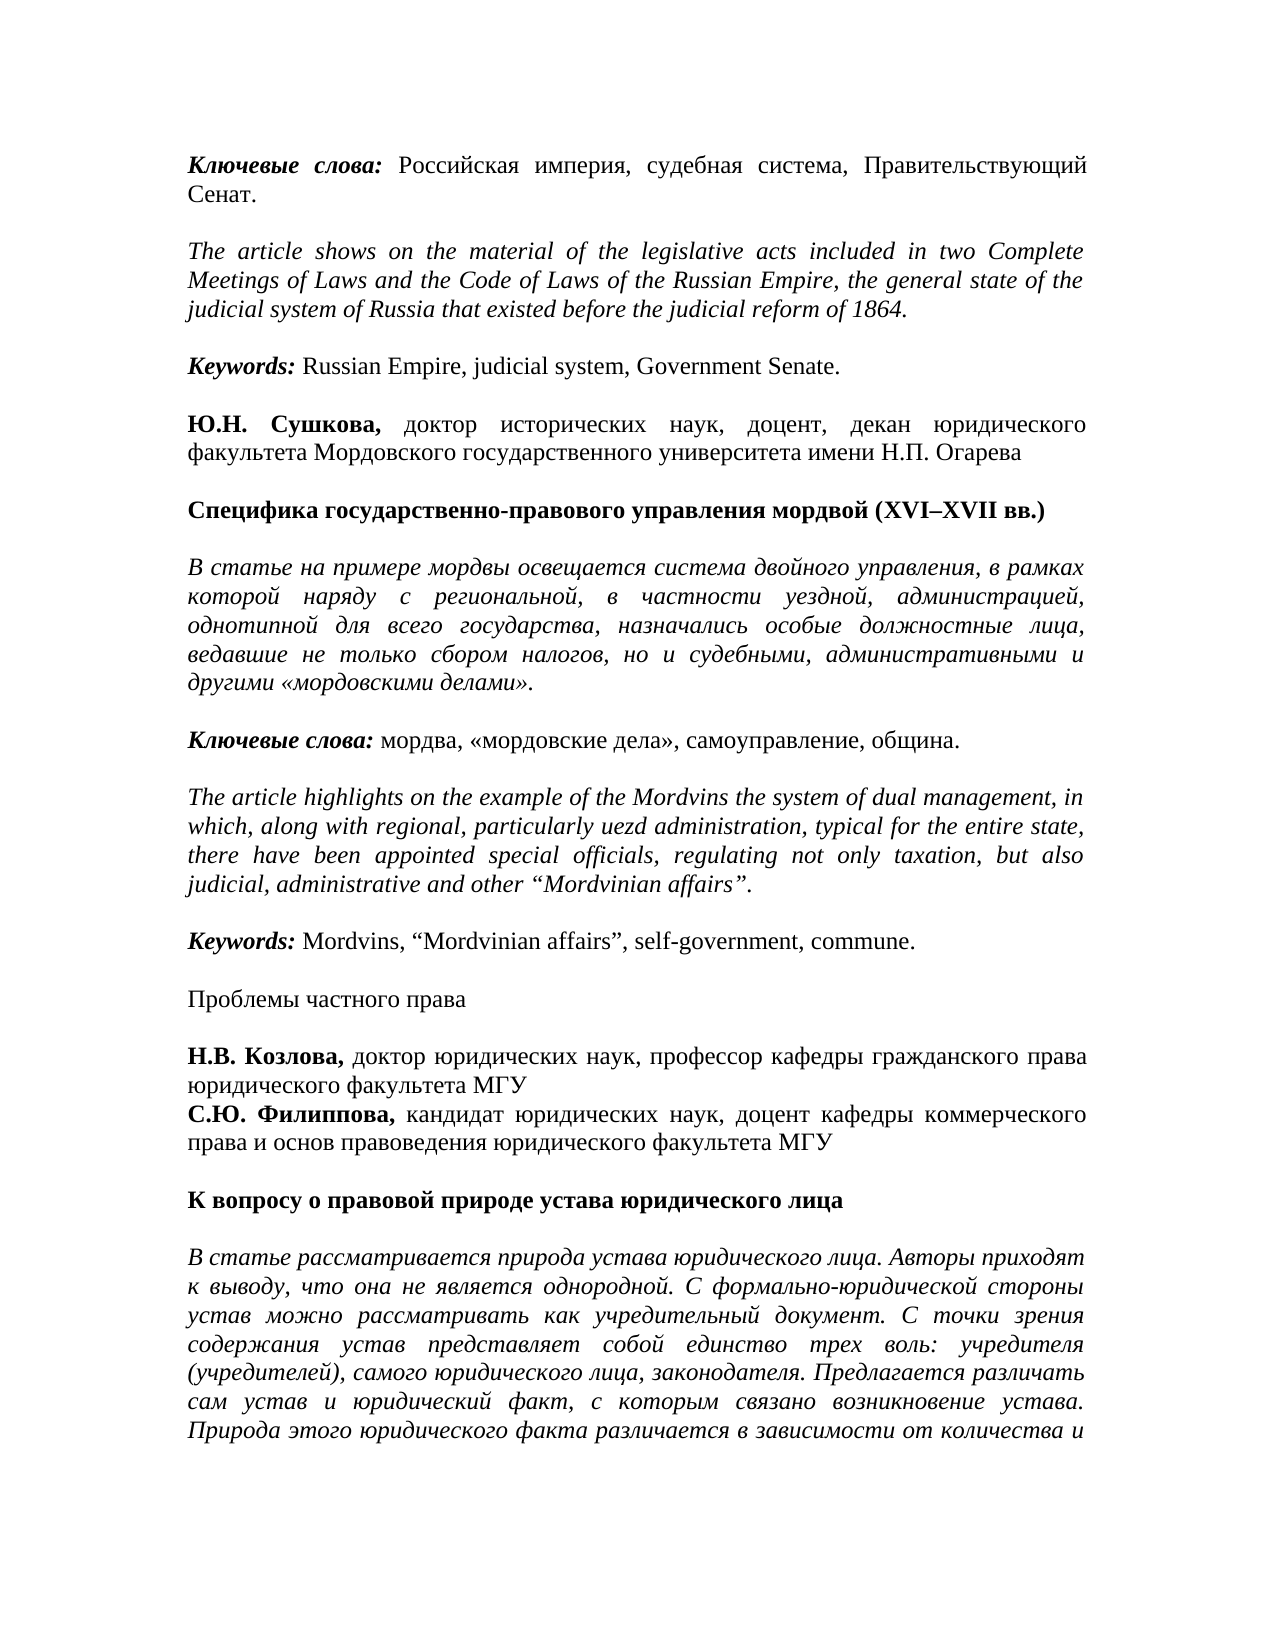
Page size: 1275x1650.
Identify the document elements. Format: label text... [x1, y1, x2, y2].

text Специфика государственно-правового управления мордвой (XVI–XVII вв.) [187, 495, 1087, 524]
text В статье на примере мордвы освещается система двойного управления, в рамках которой наряду с региональной, в частности уездной, администрацией, однотипной для всего государства, назначались особые должностные лица, ведавшие не только сбором налогов, но и судебными, административными и другими «мордовскими делами». [187, 552, 1087, 696]
text Проблемы частного права [187, 984, 1087, 1012]
text The article highlights on the example of the Mordvins the system of dual management, in which, along with regional, particularly uezd administration, typical for the entire state, there have been appointed special officials, regulating not only taxation, but also judicial, administrative and other “Mordvinian affairs”. [187, 782, 1087, 897]
text Keywords: Russian Empire, judicial system, Government Senate. [187, 351, 1087, 380]
text Keywords: Mordvins, “Mordvinian affairs”, self-government, commune. [187, 926, 1087, 955]
text К вопросу о правовой природе устава юридического лица [187, 1185, 1087, 1214]
text Ключевые слова: мордва, «мордовские дела», самоуправление, община. [187, 725, 1087, 754]
text Н.В. Козлова, доктор юридических наук, профессор кафедры гражданского права юридического факультета МГУ [187, 1041, 1087, 1099]
text The article shows on the material of the legislative acts included in two Complete Meetings of Laws and the Code of Laws of the Russian Empire, the general state of the judicial system of Russia that existed before the judicial reform of 1864. [187, 236, 1087, 322]
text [187, 1242, 1087, 1444]
text С.Ю. Филиппова, кандидат юридических наук, доцент кафедры коммерческого права и основ правоведения юридического факультета МГУ [187, 1099, 1087, 1156]
text Ю.Н. Сушкова, доктор исторических наук, доцент, декан юридического факультета Мордовского государственного университета имени Н.П. Огарева [187, 409, 1087, 466]
text Ключевые слова: Российская империя, судебная система, Правительствующий Сенат. [187, 150, 1087, 207]
